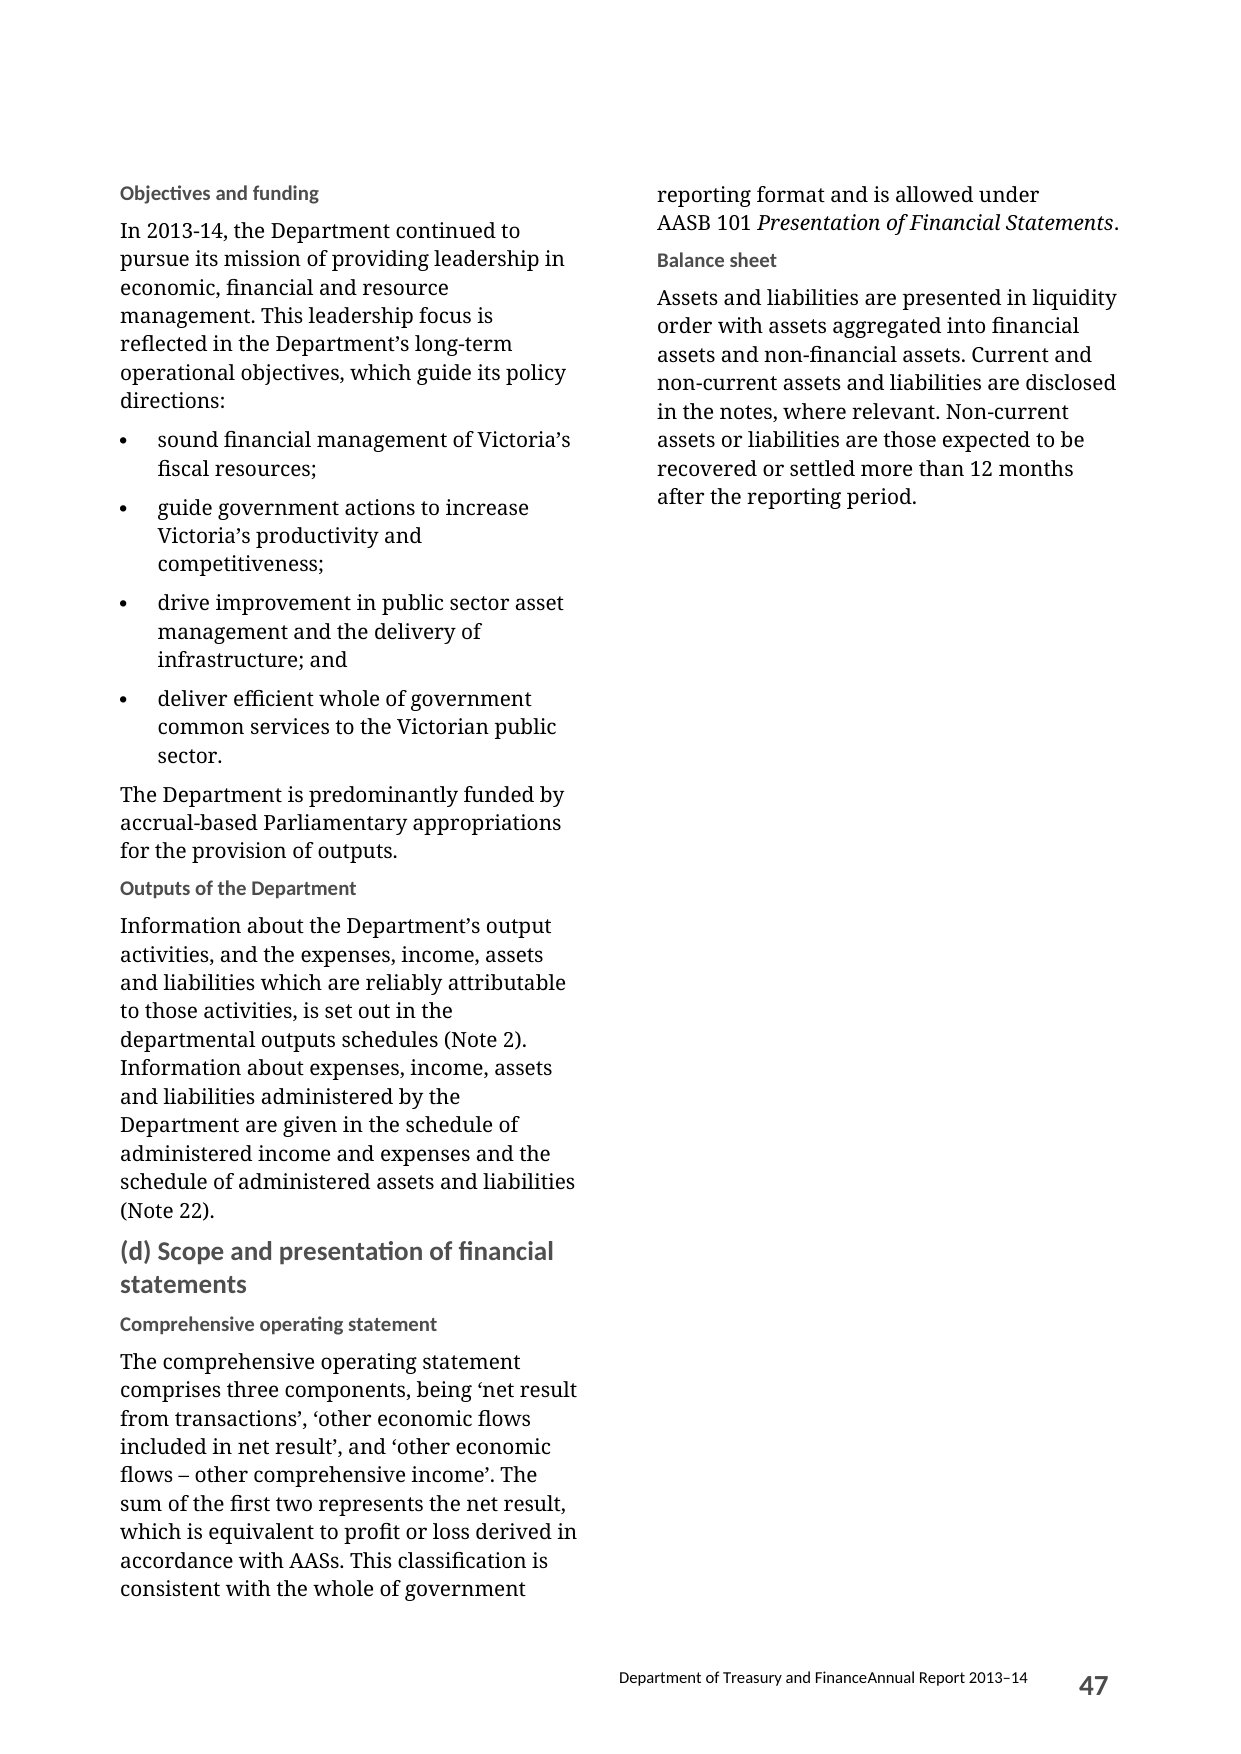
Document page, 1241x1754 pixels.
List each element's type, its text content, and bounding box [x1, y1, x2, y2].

text deliver efficient whole of government common services to the Victorian public sector. [120, 684, 583, 769]
text sound financial management of Victoria’s fiscal resources; [120, 425, 583, 482]
text guide government actions to increase Victoria’s productivity and competitiveness; [120, 493, 583, 578]
subtitle Balance sheet [657, 247, 1120, 273]
text The Department is predominantly funded by accrual-based Parliamentary appropriations for the provision of outputs. [120, 780, 583, 865]
text Assets and liabilities are presented in liquidity order with assets aggregated into financial assets and non-financial assets. Current and non-current assets and liabilities are disclosed in the notes, where relevant. Non-current assets or liabilities are those expected to be recovered or settled more than 12 months after the reporting period. [657, 283, 1120, 511]
text drive improvement in public sector asset management and the delivery of infrastructure; and [120, 588, 583, 674]
text The comprehensive operating statement comprises three components, being ‘net result from transactions’, ‘other economic flows included in net result’, and ‘other economic flows – other comprehensive income’. The sum of the first two represents the net result, which is equivalent to profit or loss derived in accordance with AASs. This classification is consistent with the whole of government reporting format and is allowed under AASB 101 Presentation of Financial Statements. [120, 1347, 583, 1603]
text In 2013-14, the Department continued to pursue its mission of providing leadership in economic, financial and resource management. This leadership focus is reflected in the Department’s long-term operational objectives, which guide its policy directions: [120, 216, 583, 415]
subtitle Objectives and funding [120, 180, 583, 205]
subtitle (d) Scope and presentation of financial statements [120, 1234, 583, 1301]
subtitle Comprehensive operating statement [120, 1311, 583, 1336]
text Information about the Department’s output activities, and the expenses, income, assets and liabilities which are reliably attributable to those activities, is set out in the departmental outputs schedules (Note 2). Information about expenses, income, assets and liabilities administered by the Department are given in the schedule of administered income and expenses and the schedule of administered assets and liabilities (Note 22). [120, 911, 583, 1224]
subtitle Outputs of the Department [120, 876, 583, 901]
